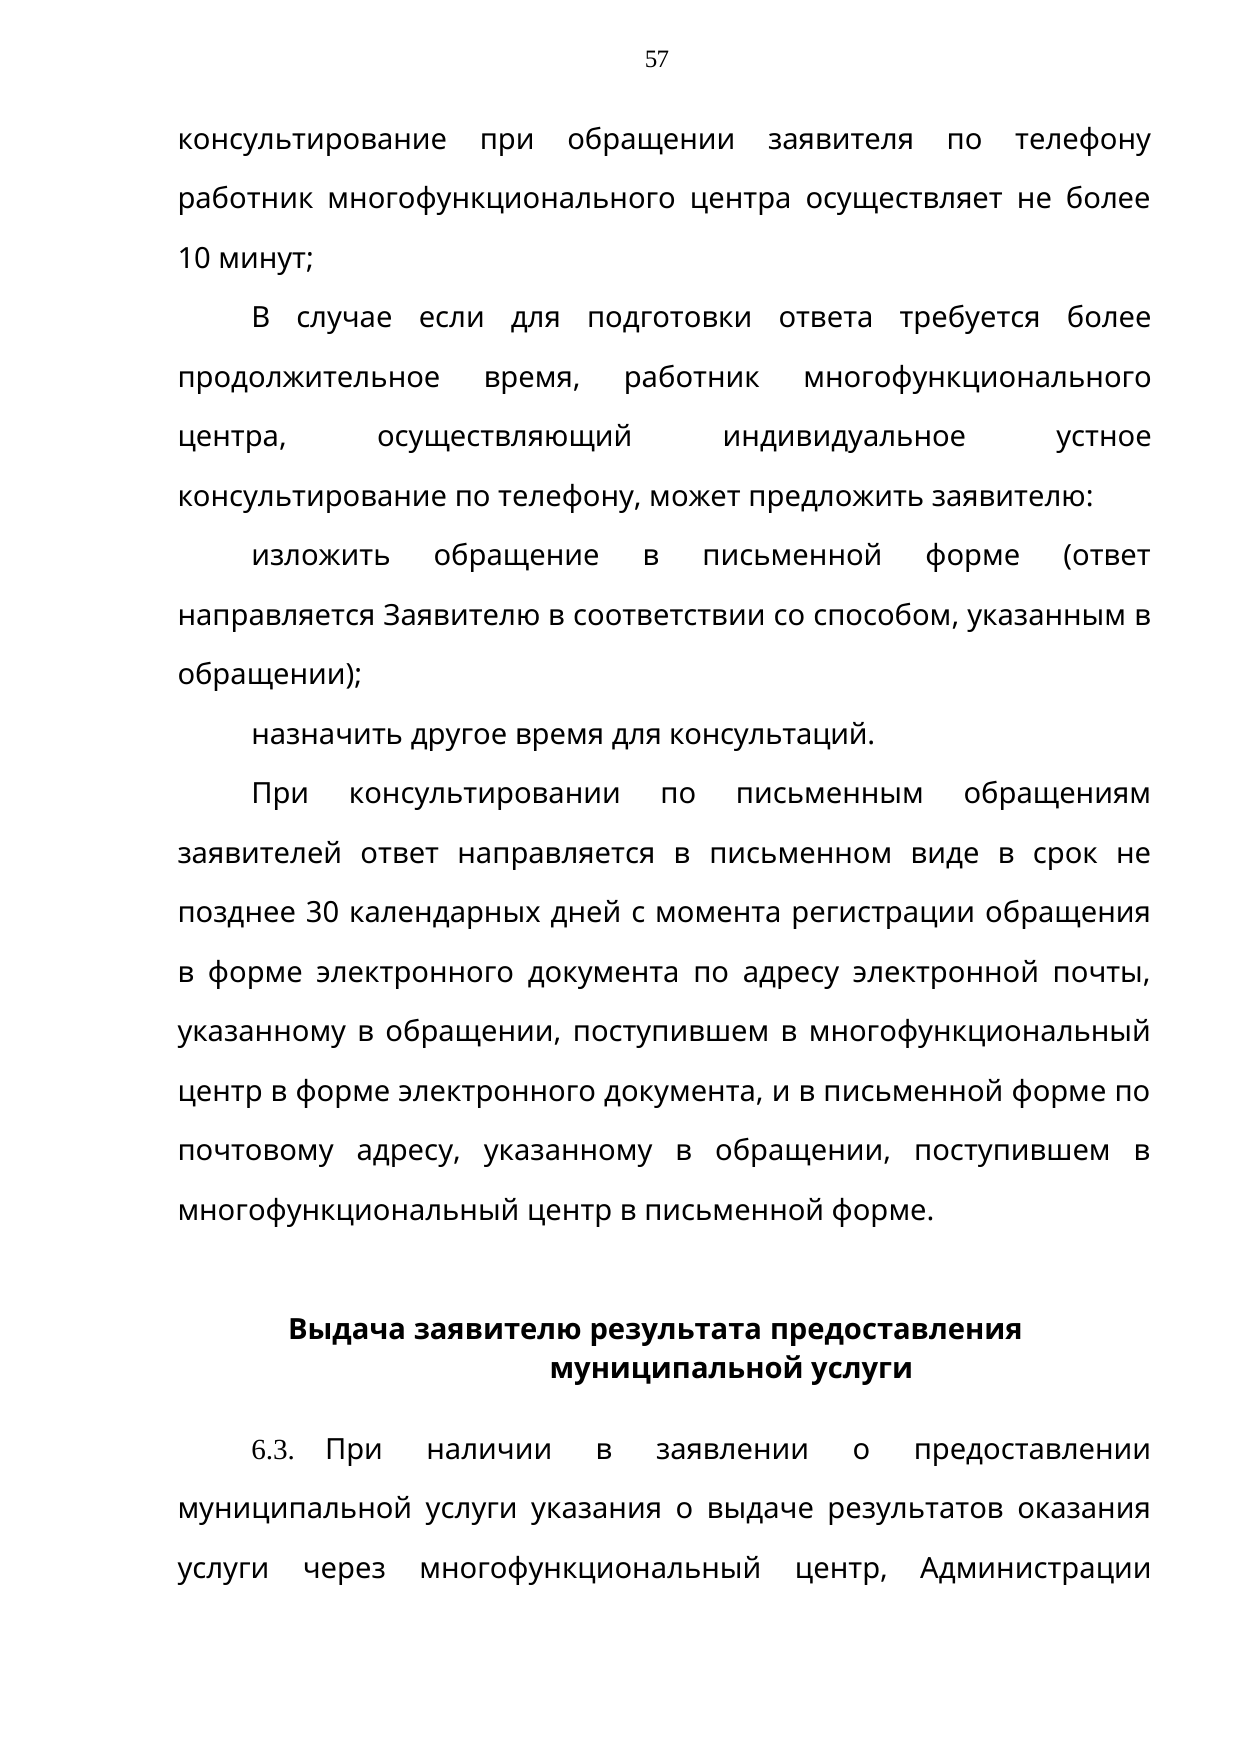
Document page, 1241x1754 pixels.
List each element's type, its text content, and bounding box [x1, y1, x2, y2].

text Выдача заявителю результата предоставления муниципальной услуги [288, 1308, 1152, 1387]
text назначить другое время для консультаций. [177, 713, 1152, 753]
text При консультировании по письменным обращениям заявителей ответ направляется в письменном виде в срок не позднее 30 календарных дней с момента регистрации обращения в форме электронного документа по адресу электронной почты, указанному в обращении, поступившем в многофункциональный центр в форме электронного документа, и в письменной форме по почтовому адресу, указанному в обращении, поступившем в многофункциональный центр в письменной форме. [177, 772, 1152, 1228]
text изложить обращение в письменной форме (ответ направляется Заявителю в соответствии со способом, указанным в обращении); [177, 534, 1152, 693]
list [177, 1428, 1152, 1587]
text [177, 118, 1152, 277]
text В случае если для подготовки ответа требуется более продолжительное время, работник многофункционального центра, осуществляющий индивидуальное устное консультирование по телефону, может предложить заявителю: [177, 297, 1152, 515]
